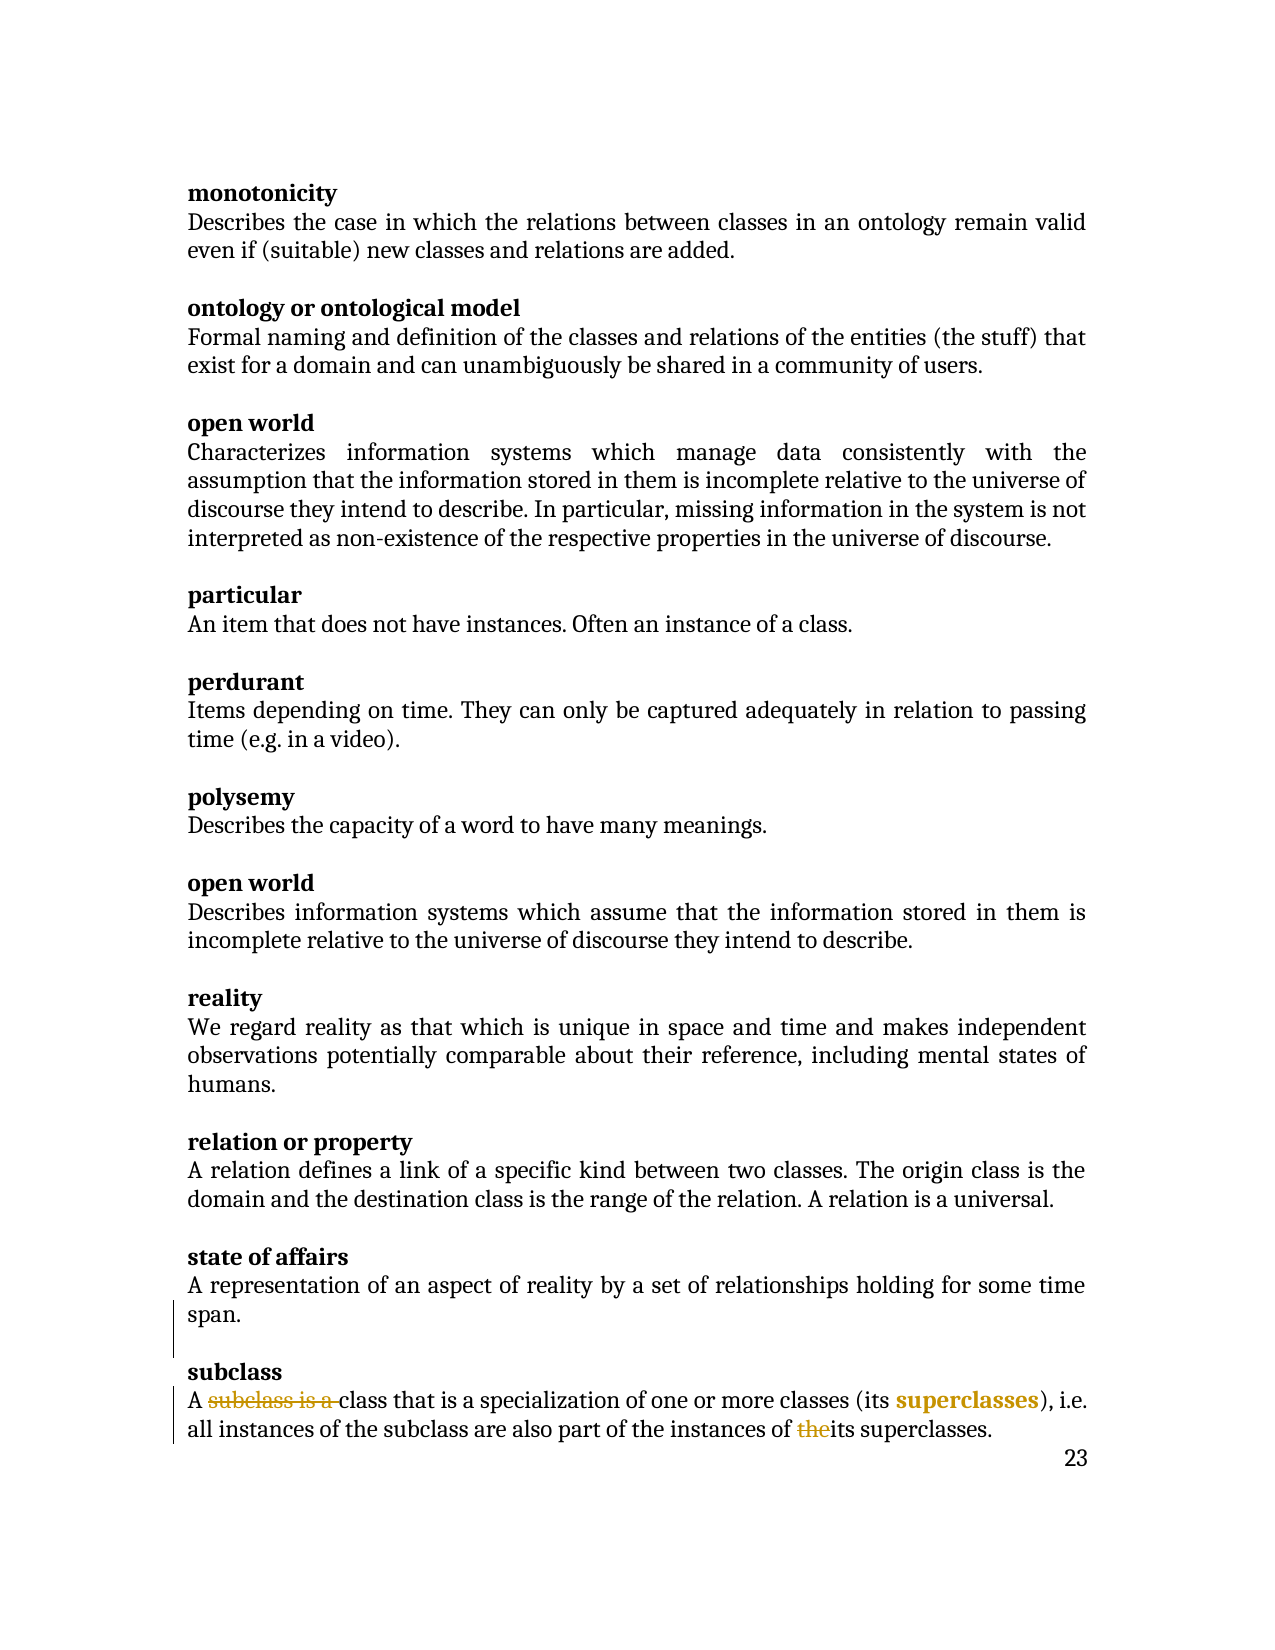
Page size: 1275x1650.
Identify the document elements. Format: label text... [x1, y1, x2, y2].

text open world [187, 409, 1087, 437]
text subclass [187, 1357, 1087, 1386]
text relation or property [187, 1127, 1087, 1156]
text Describes the capacity of a word to have many meanings. [187, 811, 1087, 840]
text An item that does not have instances. Often an instance of a class. [187, 610, 1087, 639]
text A relation defines a link of a specific kind between two classes. The origin class is the domain and the destination class is the range of the relation. A relation is a universal. [187, 1156, 1087, 1214]
text polysemy [187, 782, 1087, 811]
text We regard reality as that which is unique in space and time and makes independent observations potentially comparable about their reference, including mental states of humans. [187, 1012, 1087, 1099]
text perdurant [187, 667, 1087, 696]
text monotonicity [187, 179, 1087, 207]
text state of affairs [187, 1242, 1087, 1271]
text A class that is a specialization of one or more classes (its superclasses), i.e. all instances of the subclass are also part of the instances of its superclasses. [187, 1386, 1087, 1444]
text Formal naming and definition of the classes and relations of the entities (the stuff) that exist for a domain and can unambiguously be shared in a community of users. [187, 322, 1087, 380]
text Describes information systems which assume that the information stored in them is incomplete relative to the universe of discourse they intend to describe. [187, 897, 1087, 955]
text Characterizes information systems which manage data consistently with the assumption that the information stored in them is incomplete relative to the universe of discourse they intend to describe. In particular, missing information in the system is not interpreted as non-existence of the respective properties in the universe of discourse. [187, 437, 1087, 552]
text A representation of an aspect of reality by a set of relationships holding for some time span. [187, 1271, 1087, 1329]
text reality [187, 984, 1087, 1012]
text particular [187, 581, 1087, 610]
text ontology or ontological model [187, 294, 1087, 322]
text Describes the case in which the relations between classes in an ontology remain valid even if (suitable) new classes and relations are added. [187, 207, 1087, 265]
text open world [187, 869, 1087, 897]
text Items depending on time. They can only be captured adequately in relation to passing time (e.g. in a video). [187, 696, 1087, 754]
